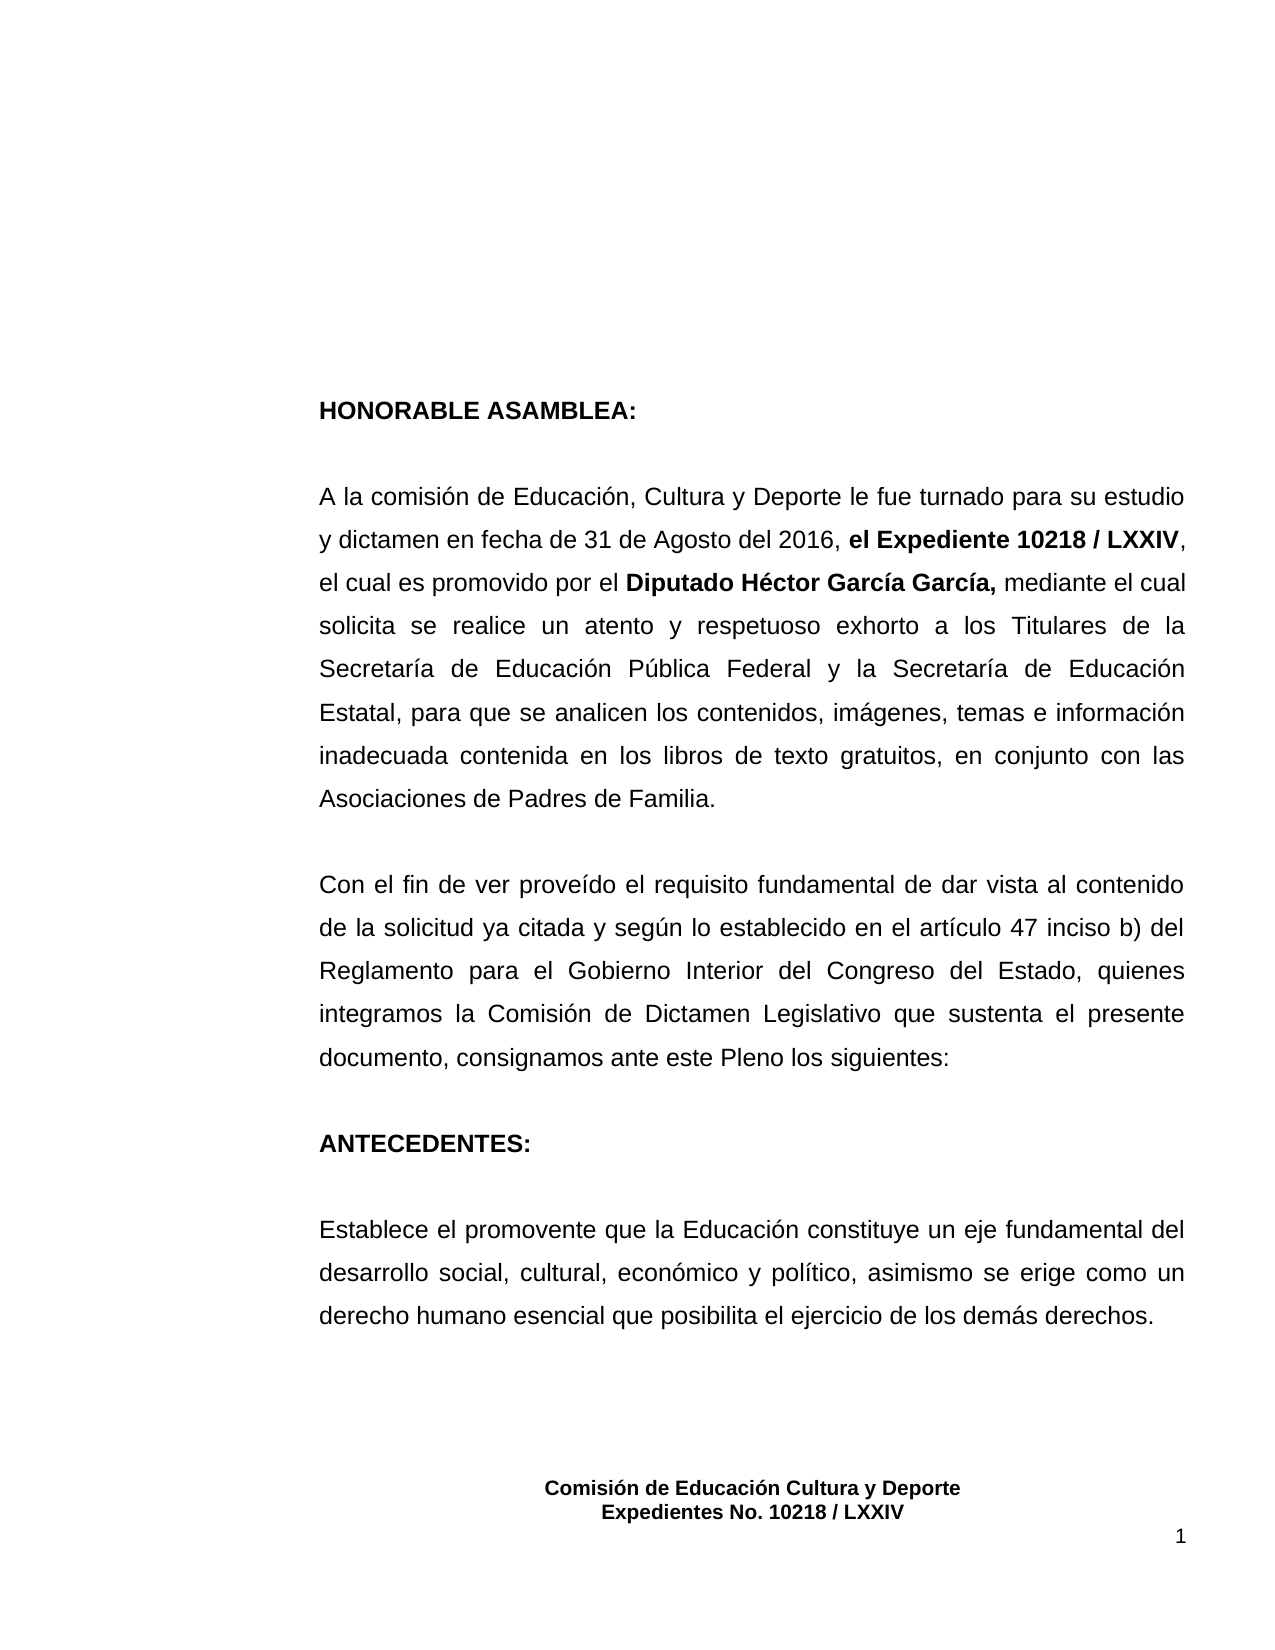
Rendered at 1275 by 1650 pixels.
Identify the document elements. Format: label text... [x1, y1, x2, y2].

text HONORABLE ASAMBLEA: [319, 396, 1186, 424]
text A la comisión de Educación, Cultura y Deporte le fue turnado para su estudio y dictamen en fecha de 31 de Agosto del 2016, el Expediente 10218 / LXXIV, el cual es promovido por el Diputado Héctor García García, mediante el cual solicita se realice un atento y respetuoso exhorto a los Titulares de la Secretaría de Educación Pública Federal y la Secretaría de Educación Estatal, para que se analicen los contenidos, imágenes, temas e información inadecuada contenida en los libros de texto gratuitos, en conjunto con las Asociaciones de Padres de Familia. [319, 482, 1186, 813]
text ANTECEDENTES: [319, 1129, 1186, 1158]
text Con el fin de ver proveído el requisito fundamental de dar vista al contenido de la solicitud ya citada y según lo establecido en el artículo 47 inciso b) del Reglamento para el Gobierno Interior del Congreso del Estado, quienes integramos la Comisión de Dictamen Legislativo que sustenta el presente documento, consignamos ante este Pleno los siguientes: [319, 870, 1186, 1071]
text Establece el promovente que la Educación constituye un eje fundamental del desarrollo social, cultural, económico y político, asimismo se erige como un derecho humano esencial que posibilita el ejercicio de los demás derechos. [319, 1215, 1186, 1330]
